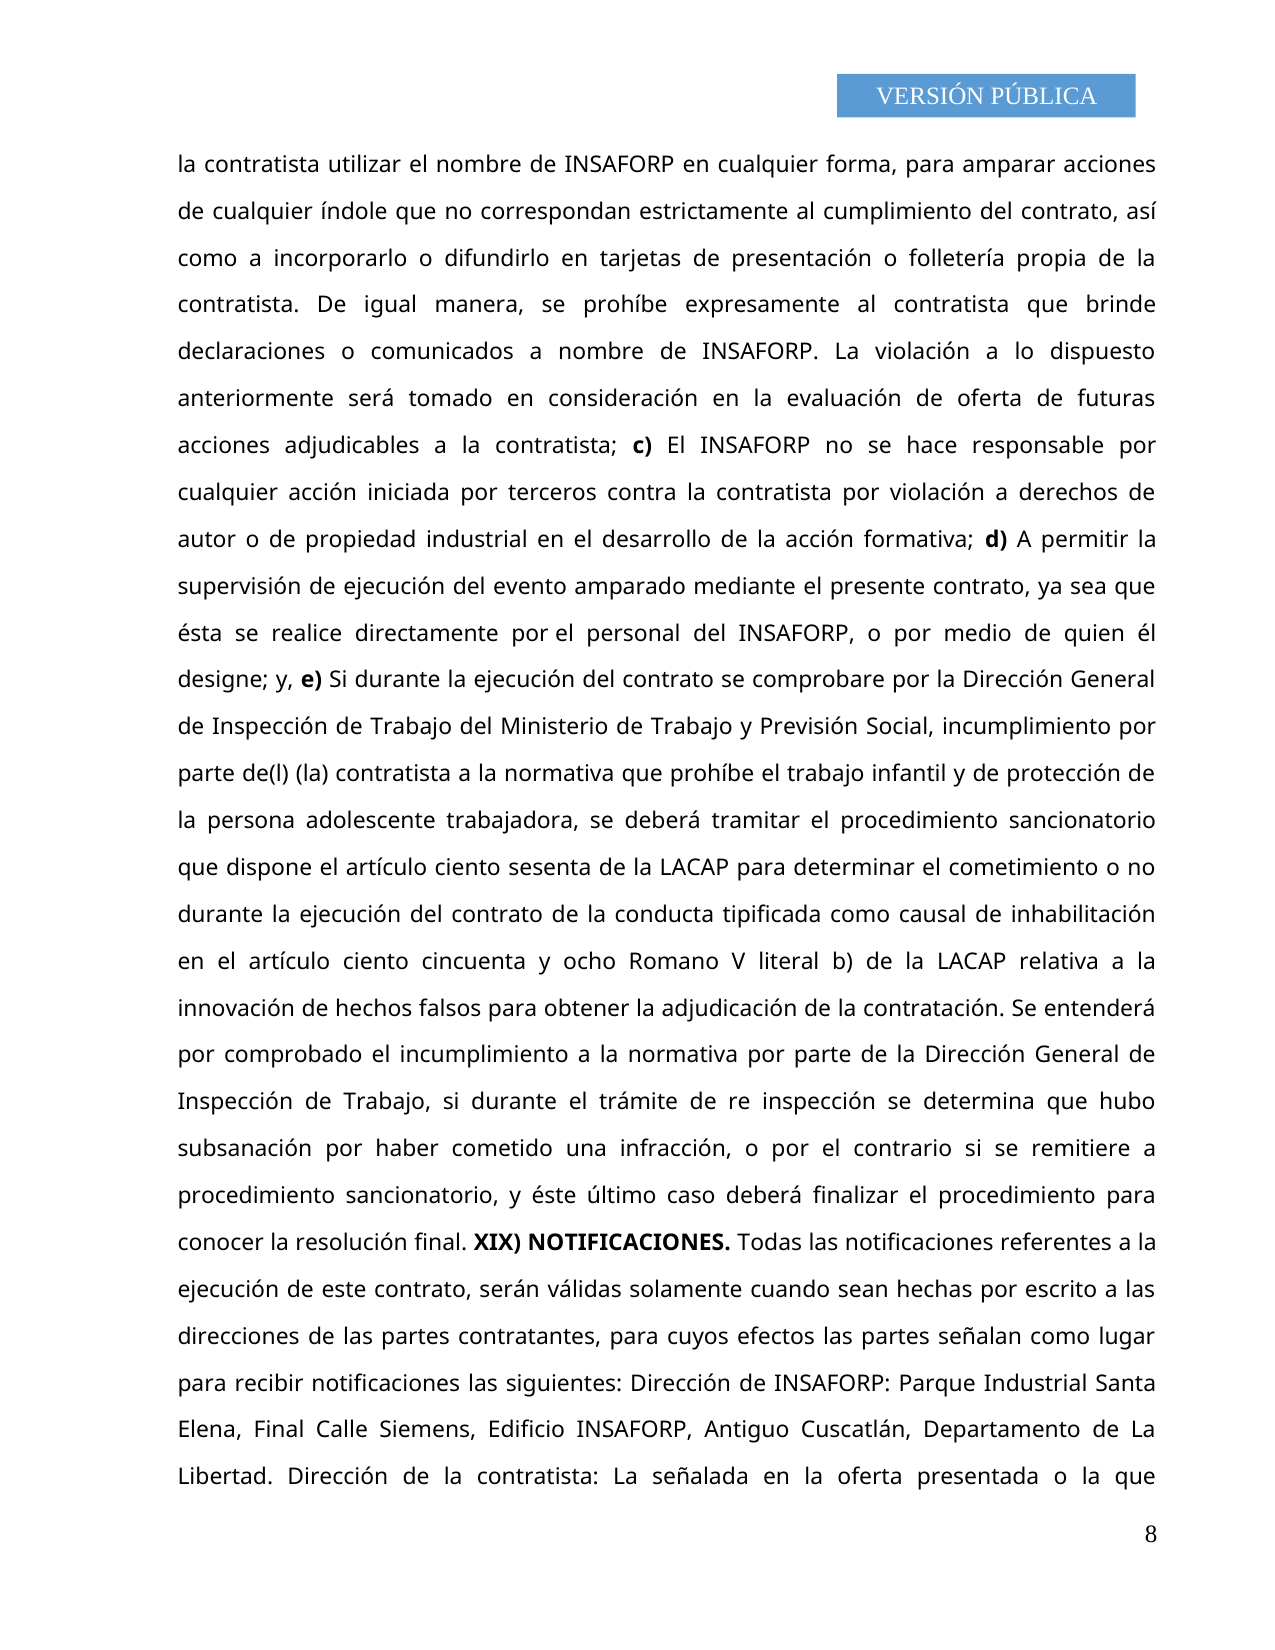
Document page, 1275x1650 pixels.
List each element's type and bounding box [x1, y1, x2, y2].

text [177, 148, 1157, 1491]
